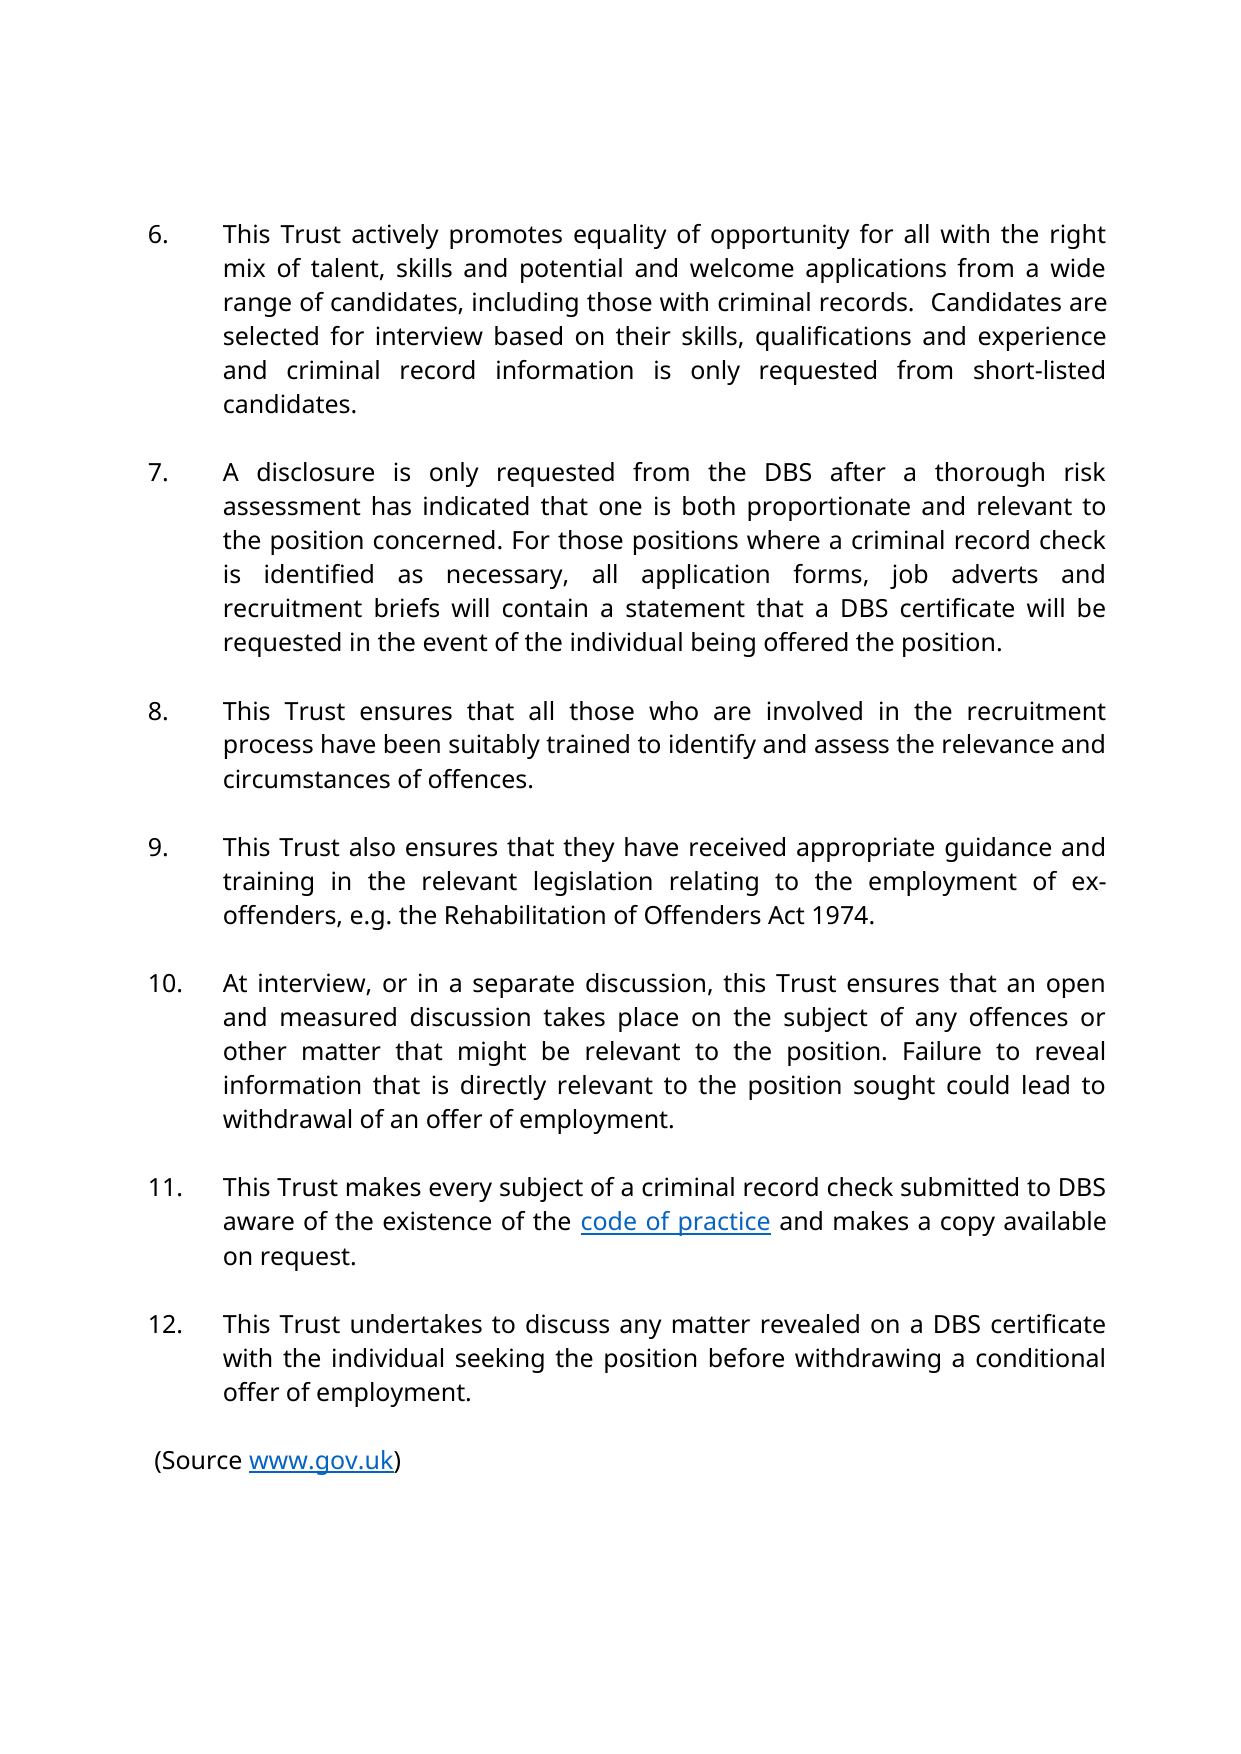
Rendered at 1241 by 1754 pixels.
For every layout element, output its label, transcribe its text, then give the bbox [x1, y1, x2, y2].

list This Trust actively promotes equality of opportunity for all with the right mix of talent, skills and potential and welcome applications from a wide range of candidates, including those with criminal records. Candidates are selected for interview based on their skills, qualifications and experience and criminal record information is only requested from short-listed candidates. [148, 216, 1107, 421]
list This Trust makes every subject of a criminal record check submitted to DBS aware of the existence of the code of practice and makes a copy available on request. [148, 1170, 1107, 1272]
list A disclosure is only requested from the DBS after a thorough risk assessment has indicated that one is both proportionate and relevant to the position concerned. For those positions where a criminal record check is identified as necessary, all application forms, job adverts and recruitment briefs will contain a statement that a DBS certificate will be requested in the event of the individual being offered the position. [148, 455, 1107, 659]
list At interview, or in a separate discussion, this Trust ensures that an open and measured discussion takes place on the subject of any offences or other matter that might be relevant to the position. Failure to reveal information that is directly relevant to the position sought could lead to withdrawal of an offer of employment. [148, 966, 1107, 1136]
list This Trust also ensures that they have received appropriate guidance and training in the relevant legislation relating to the employment of ex-offenders, e.g. the Rehabilitation of Offenders Act 1974. [148, 829, 1107, 932]
list This Trust undertakes to discuss any matter revealed on a DBS certificate with the individual seeking the position before withdrawing a conditional offer of employment. [148, 1306, 1107, 1408]
list This Trust ensures that all those who are involved in the recruitment process have been suitably trained to identify and assess the relevance and circumstances of offences. [148, 693, 1107, 795]
text (Source www.gov.uk) [148, 1442, 1107, 1477]
